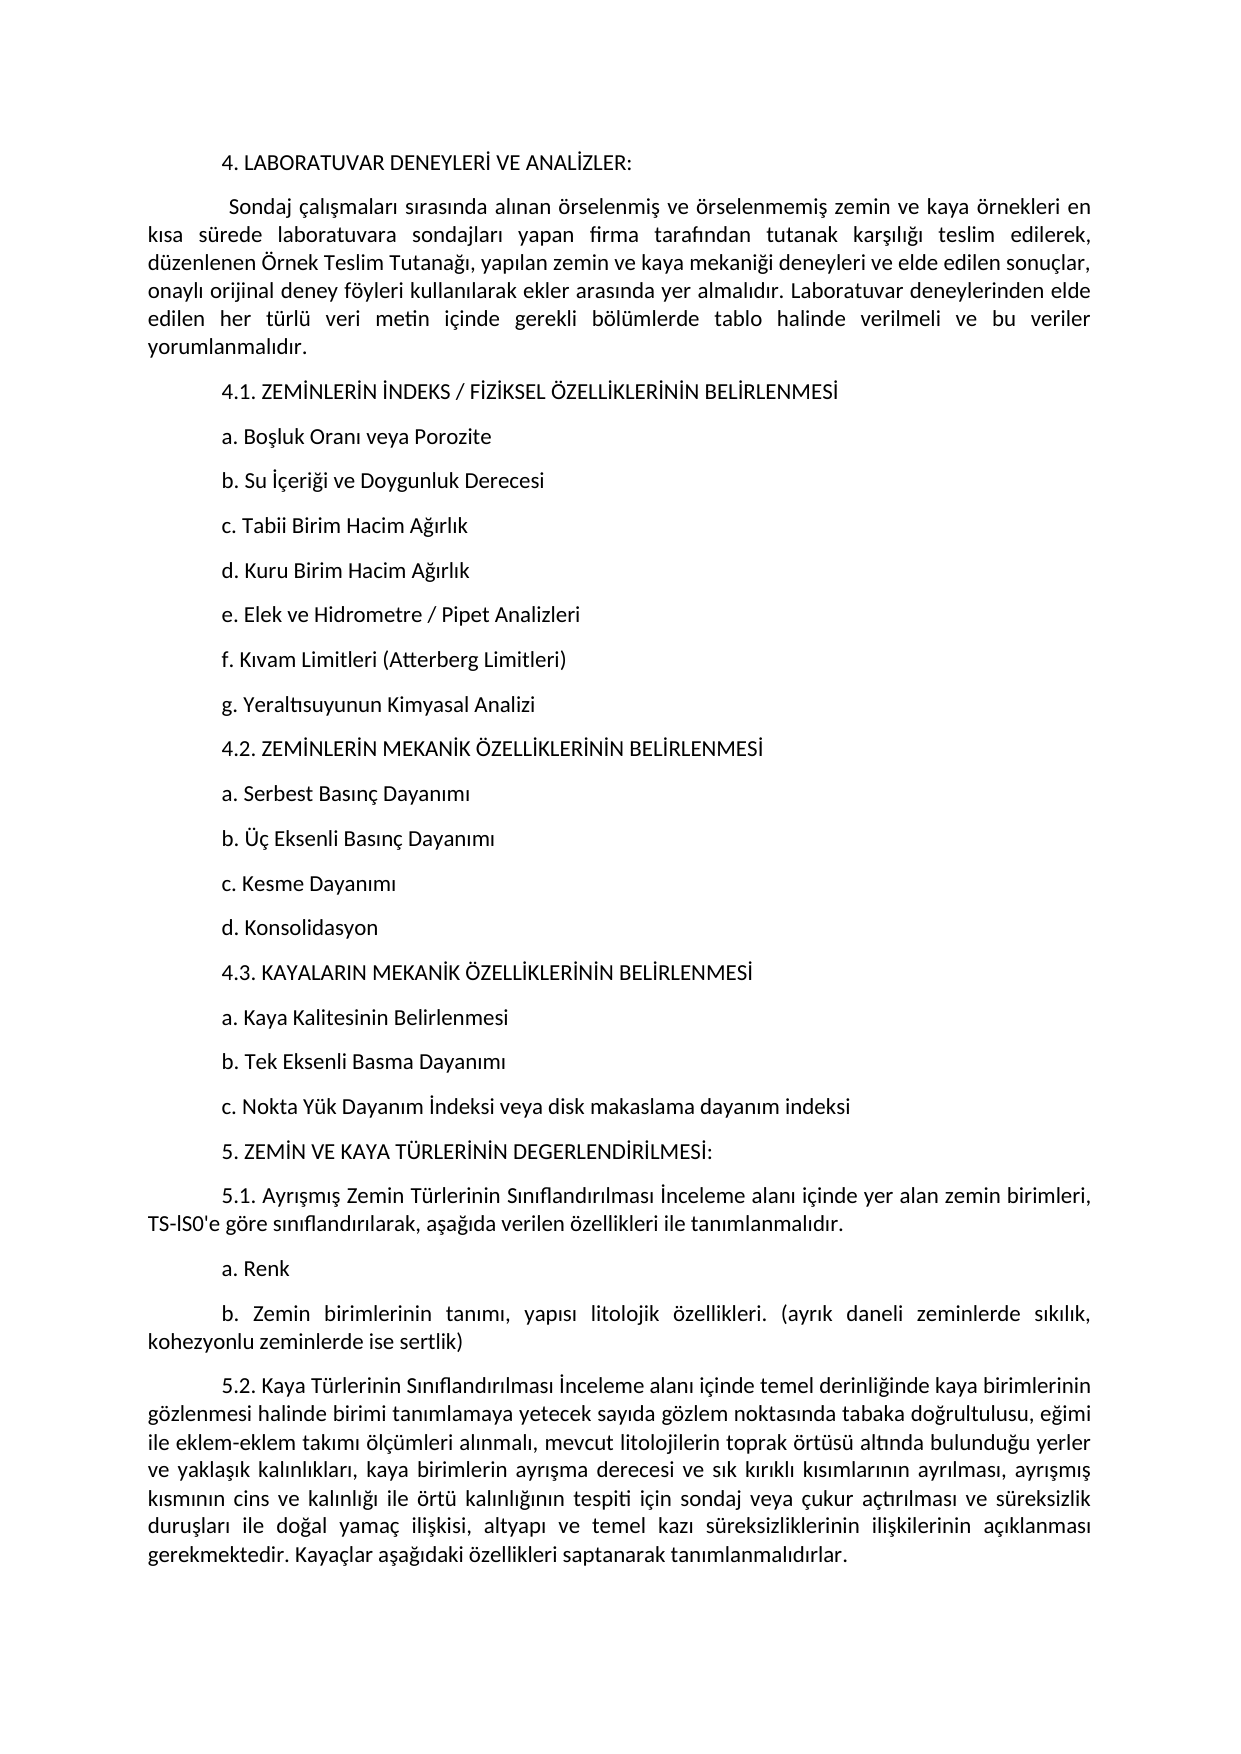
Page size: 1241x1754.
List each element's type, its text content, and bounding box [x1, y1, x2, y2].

text e. Elek ve Hidrometre / Pipet Analizleri [148, 601, 1093, 628]
text 5.1. Ayrışmış Zemin Türlerinin Sınıflandırılması İnceleme alanı içinde yer alan zemin birimleri, TS-lS0'e göre sınıflandırılarak, aşağıda verilen özellikleri ile tanımlanmalıdır. [148, 1181, 1093, 1237]
text b. Zemin birimlerinin tanımı, yapısı litolojik özellikleri. (ayrık daneli zeminlerde sıkılık, kohezyonlu zeminlerde ise sertlik) [148, 1299, 1093, 1355]
text c. Kesme Dayanımı [148, 869, 1093, 897]
text b. Tek Eksenli Basma Dayanımı [148, 1047, 1093, 1075]
text f. Kıvam Limitleri (Atterberg Limitleri) [148, 645, 1093, 673]
text 5. ZEMİN VE KAYA TÜRLERİNİN DEGERLENDİRİLMESİ: [148, 1137, 1093, 1165]
text d. Kuru Birim Hacim Ağırlık [148, 556, 1093, 584]
text c. Tabii Birim Hacim Ağırlık [148, 511, 1093, 539]
text 4. LABORATUVAR DENEYLERİ VE ANALİZLER: [148, 148, 1093, 176]
text 4.2. ZEMİNLERİN MEKANİK ÖZELLİKLERİNİN BELİRLENMESİ [148, 734, 1093, 763]
text Sondaj çalışmaları sırasında alınan örselenmiş ve örselenmemiş zemin ve kaya örnekleri en kısa sürede laboratuvara sondajları yapan firma tarafından tutanak karşılığı teslim edilerek, düzenlenen Örnek Teslim Tutanağı, yapılan zemin ve kaya mekaniği deneyleri ve elde edilen sonuçlar, onaylı orijinal deney föyleri kullanılarak ekler arasında yer almalıdır. Laboratuvar deneylerinden elde edilen her türlü veri metin içinde gerekli bölümlerde tablo halinde verilmeli ve bu veriler yorumlanmalıdır. [148, 192, 1093, 360]
text a. Kaya Kalitesinin Belirlenmesi [148, 1003, 1093, 1031]
text d. Konsolidasyon [148, 913, 1093, 941]
text b. Su İçeriği ve Doygunluk Derecesi [148, 466, 1093, 494]
text a. Serbest Basınç Dayanımı [148, 779, 1093, 807]
text 4.1. ZEMİNLERİN İNDEKS / FİZİKSEL ÖZELLİKLERİNİN BELİRLENMESİ [148, 377, 1093, 405]
text c. Nokta Yük Dayanım İndeksi veya disk makaslama dayanım indeksi [148, 1092, 1093, 1120]
text a. Boşluk Oranı veya Porozite [148, 422, 1093, 450]
text a. Renk [148, 1254, 1093, 1282]
text g. Yeraltısuyunun Kimyasal Analizi [148, 690, 1093, 718]
text 5.2. Kaya Türlerinin Sınıflandırılması İnceleme alanı içinde temel derinliğinde kaya birimlerinin gözlenmesi halinde birimi tanımlamaya yetecek sayıda gözlem noktasında tabaka doğrultulusu, eğimi ile eklem-eklem takımı ölçümleri alınmalı, mevcut litolojilerin toprak örtüsü altında bulunduğu yerler ve yaklaşık kalınlıkları, kaya birimlerin ayrışma derecesi ve sık kırıklı kısımlarının ayrılması, ayrışmış kısmının cins ve kalınlığı ile örtü kalınlığının tespiti için sondaj veya çukur açtırılması ve süreksizlik duruşları ile doğal yamaç ilişkisi, altyapı ve temel kazı süreksizliklerinin ilişkilerinin açıklanması gerekmektedir. Kayaçlar aşağıdaki özellikleri saptanarak tanımlanmalıdırlar. [148, 1372, 1093, 1568]
text b. Üç Eksenli Basınç Dayanımı [148, 824, 1093, 852]
text 4.3. KAYALARIN MEKANİK ÖZELLİKLERİNİN BELİRLENMESİ [148, 958, 1093, 986]
